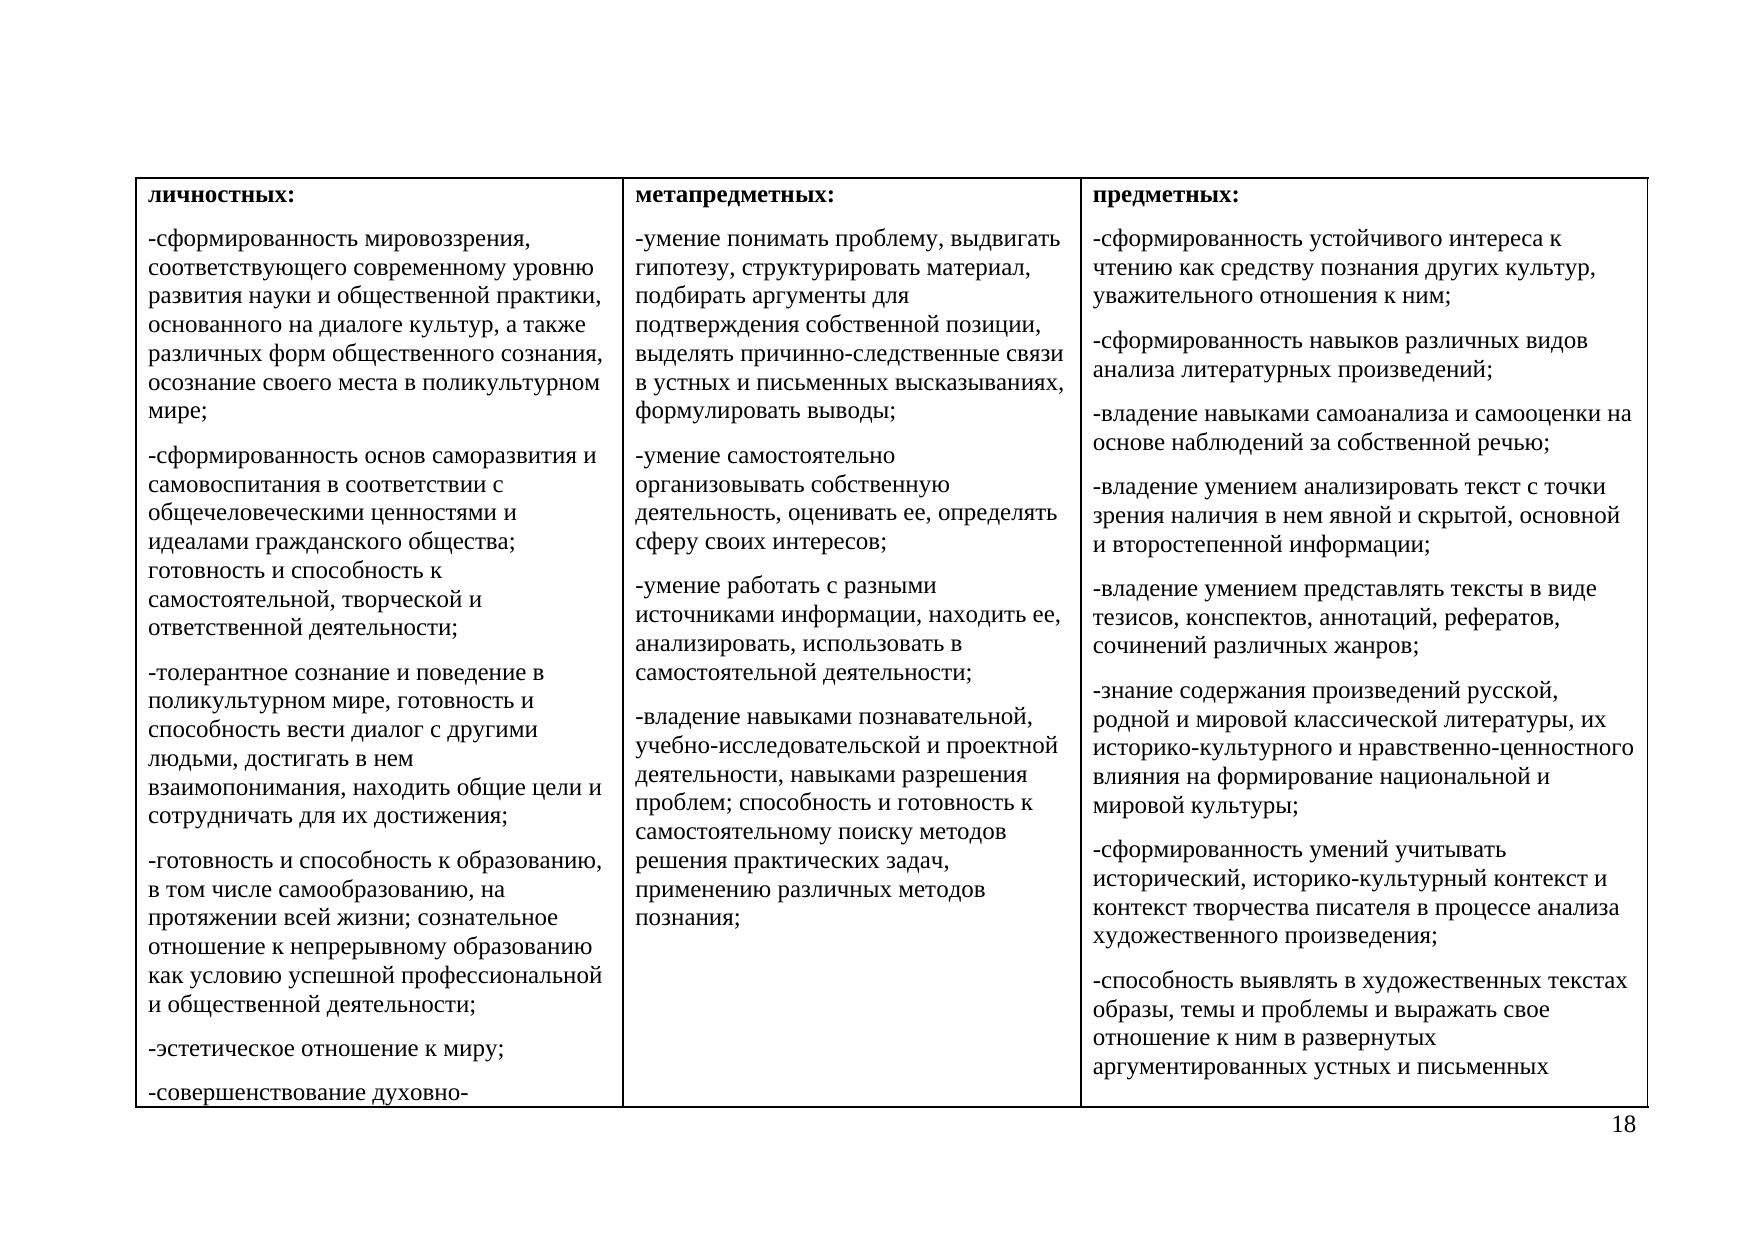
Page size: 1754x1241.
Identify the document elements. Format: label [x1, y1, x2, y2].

table_header [1082, 179, 1647, 1106]
table_header [624, 179, 1080, 1106]
table_header [137, 179, 622, 1106]
